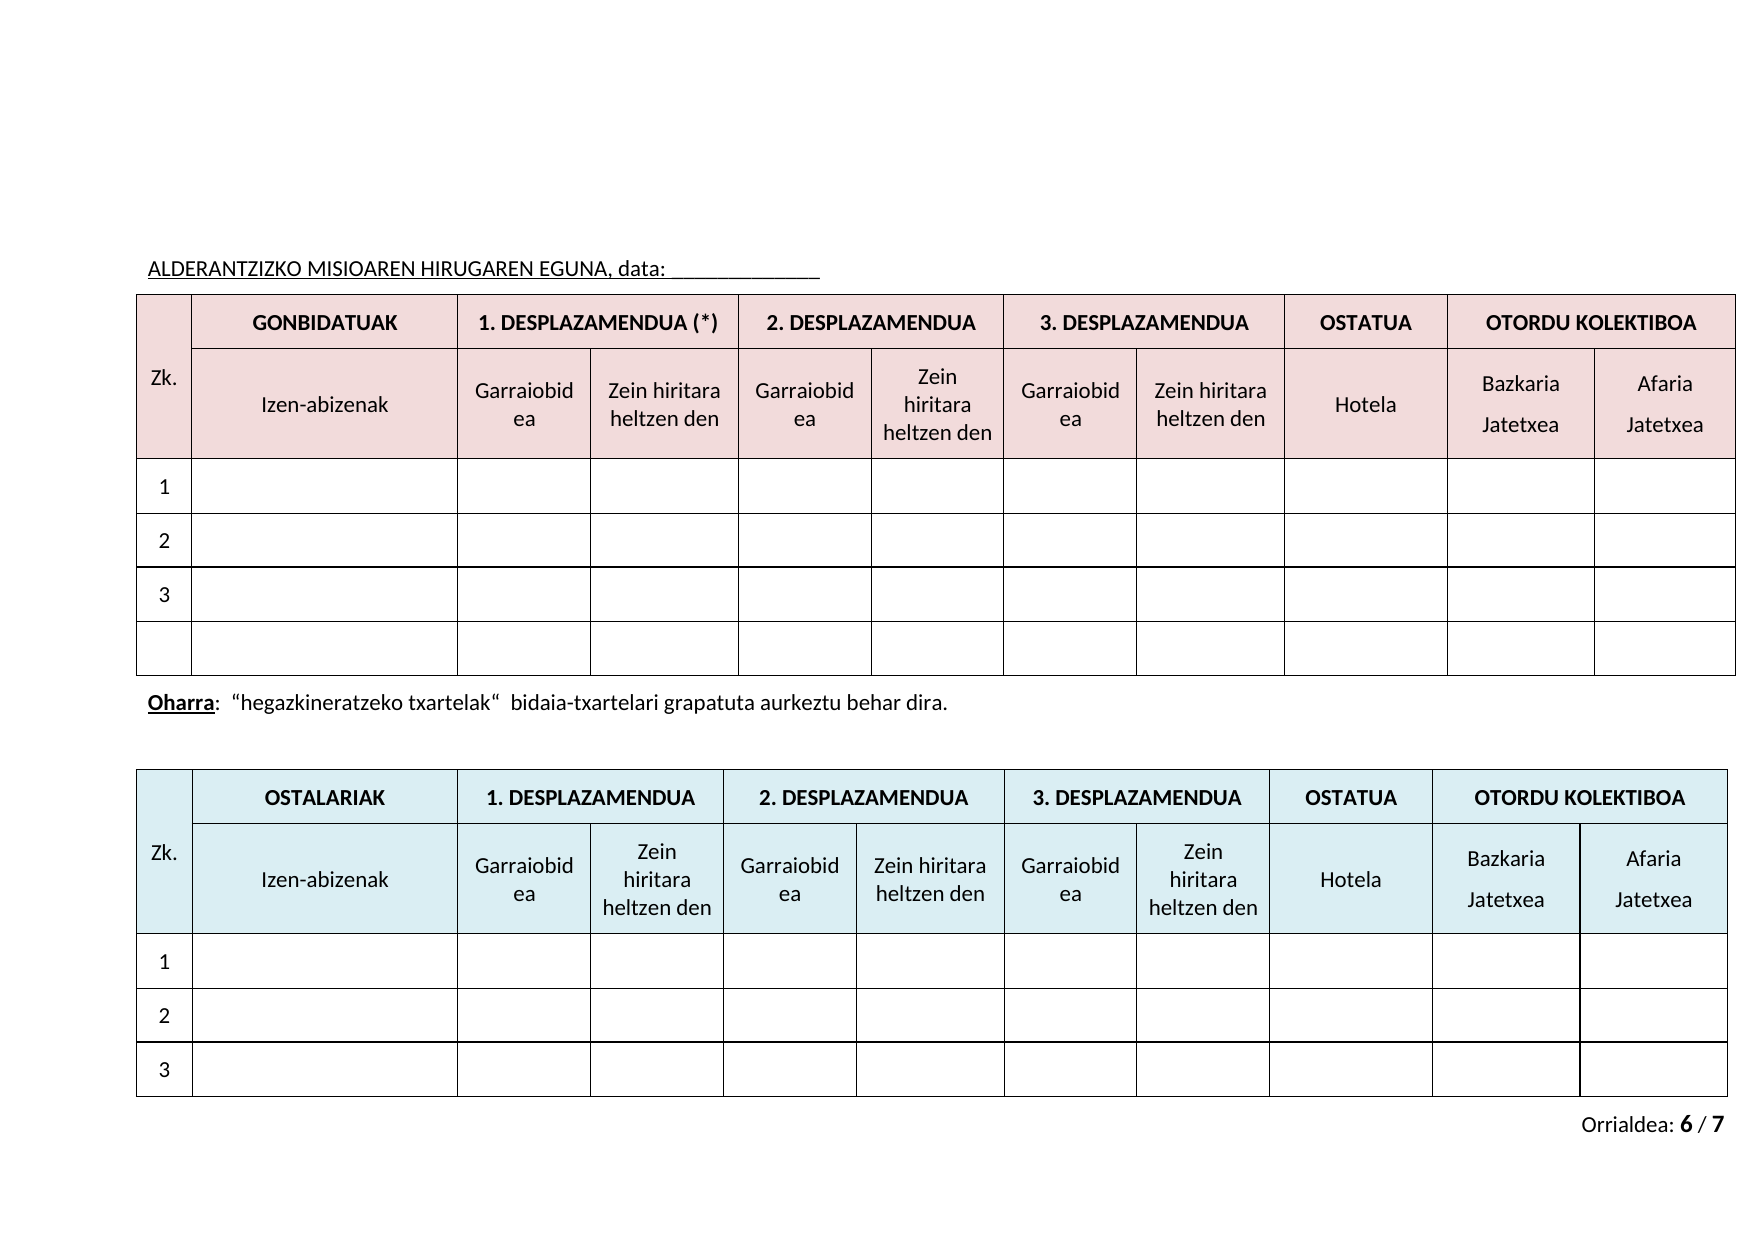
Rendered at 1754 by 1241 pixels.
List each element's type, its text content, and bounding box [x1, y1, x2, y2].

table_cell [1004, 459, 1136, 512]
table_cell Garraiobidea [739, 349, 871, 458]
table_cell Garraiobidea [458, 349, 590, 458]
table_cell [1137, 568, 1284, 621]
table_header 1. DESPLAZAMENDUA [458, 770, 723, 823]
table_cell [458, 568, 590, 621]
table_cell [1285, 459, 1447, 512]
table_cell [1005, 934, 1136, 987]
table_cell [193, 934, 457, 987]
table_cell [193, 989, 457, 1041]
table_header OSTATUA [1270, 770, 1432, 823]
table_cell [1581, 989, 1727, 1041]
table_cell [1595, 459, 1735, 512]
table_cell Zein hiritara heltzen den [591, 824, 723, 933]
table_cell [739, 514, 871, 566]
table_cell [1005, 1043, 1136, 1096]
table_cell [1595, 514, 1735, 566]
table_cell [739, 459, 871, 512]
table_cell [1581, 934, 1727, 987]
table_cell [1448, 568, 1594, 621]
table_header Zk. [137, 770, 192, 933]
table_header OSTALARIAK [193, 770, 457, 823]
table_cell [1270, 989, 1432, 1041]
table_header OTORDU KOLEKTIBOA [1433, 770, 1727, 823]
table_header 2. DESPLAZAMENDUA [739, 295, 1003, 348]
table_cell [1285, 514, 1447, 566]
table_cell Zein hiritara heltzen den [857, 824, 1004, 933]
table_cell Afaria Jatetxea [1581, 824, 1727, 933]
table_cell [1595, 622, 1735, 674]
table_cell 1 [137, 459, 191, 512]
table_cell [192, 622, 457, 674]
table_cell Zein hiritara heltzen den [591, 349, 738, 458]
table_cell [1137, 514, 1284, 566]
text Oharra: “hegazkineratzeko txartelak“ bidaia-txartelari grapatuta aurkeztu behar dira. [148, 688, 1724, 716]
table_cell [1285, 568, 1447, 621]
table_cell [724, 989, 856, 1041]
table_cell [1581, 1043, 1727, 1096]
table_cell 2 [137, 514, 191, 566]
table_cell [857, 1043, 1004, 1096]
table_cell [591, 934, 723, 987]
table_cell [591, 514, 738, 566]
table_cell [591, 459, 738, 512]
table_cell [1448, 514, 1594, 566]
table_header OSTATUA [1285, 295, 1447, 348]
table_cell Afaria Jatetxea [1595, 349, 1735, 458]
table_cell [724, 934, 856, 987]
text ALDERANTZIZKO MISIOAREN HIRUGAREN EGUNA, data: _____________ [148, 254, 1724, 282]
table_cell [1433, 1043, 1579, 1096]
table_cell Garraiobidea [458, 824, 590, 933]
table_cell Bazkaria Jatetxea [1448, 349, 1594, 458]
table_cell [458, 934, 590, 987]
table_cell [1433, 989, 1579, 1041]
table_cell [192, 514, 457, 566]
table_cell [1004, 568, 1136, 621]
table_cell [591, 989, 723, 1041]
table_cell 3 [137, 1043, 192, 1096]
table_cell 3 [137, 568, 191, 621]
table_cell [1448, 622, 1594, 674]
table_cell [872, 622, 1003, 674]
table_cell [1270, 1043, 1432, 1096]
table_cell [1004, 514, 1136, 566]
table_cell Zein hiritara heltzen den [1137, 824, 1269, 933]
table_cell [1433, 934, 1579, 987]
table_cell [458, 989, 590, 1041]
table_cell [1285, 622, 1447, 674]
table_cell [1137, 622, 1284, 674]
table_cell [1137, 1043, 1269, 1096]
table_cell [1270, 934, 1432, 987]
table_cell 2 [137, 989, 192, 1041]
table_cell [1004, 622, 1136, 674]
table_cell Izen-abizenak [192, 349, 457, 458]
table_cell [193, 1043, 457, 1096]
table_header 3. DESPLAZAMENDUA [1004, 295, 1284, 348]
table_cell [458, 459, 590, 512]
table_header 3. DESPLAZAMENDUA [1005, 770, 1269, 823]
table_header 1. DESPLAZAMENDUA (*) [458, 295, 738, 348]
table_cell [739, 568, 871, 621]
table_cell [872, 459, 1003, 512]
table_header Zk. [137, 295, 191, 458]
table_cell [591, 568, 738, 621]
table_cell [137, 622, 191, 674]
table_cell Hotela [1285, 349, 1447, 458]
table_header 2. DESPLAZAMENDUA [724, 770, 1004, 823]
table_cell [192, 459, 457, 512]
table_cell [458, 514, 590, 566]
table_cell Zein hiritara heltzen den [872, 349, 1003, 458]
table_cell Zein hiritara heltzen den [1137, 349, 1284, 458]
table_cell [1137, 934, 1269, 987]
table_cell Garraiobidea [1004, 349, 1136, 458]
table_cell [458, 622, 590, 674]
table_cell [872, 514, 1003, 566]
table_cell Hotela [1270, 824, 1432, 933]
table_cell [857, 989, 1004, 1041]
table_cell [1137, 459, 1284, 512]
table_cell Garraiobidea [724, 824, 856, 933]
table_cell [458, 1043, 590, 1096]
table_cell [739, 622, 871, 674]
table_header GONBIDATUAK [192, 295, 457, 348]
table_cell [192, 568, 457, 621]
table_cell [591, 1043, 723, 1096]
table_cell [724, 1043, 856, 1096]
table_cell Bazkaria Jatetxea [1433, 824, 1579, 933]
table_cell Izen-abizenak [193, 824, 457, 933]
table_cell 1 [137, 934, 192, 987]
table_cell [1595, 568, 1735, 621]
table_cell [591, 622, 738, 674]
table_cell Garraiobidea [1005, 824, 1136, 933]
table_cell [872, 568, 1003, 621]
table_cell [1005, 989, 1136, 1041]
table_cell [857, 934, 1004, 987]
table_cell [1448, 459, 1594, 512]
table_cell [1137, 989, 1269, 1041]
table_header OTORDU KOLEKTIBOA [1448, 295, 1735, 348]
